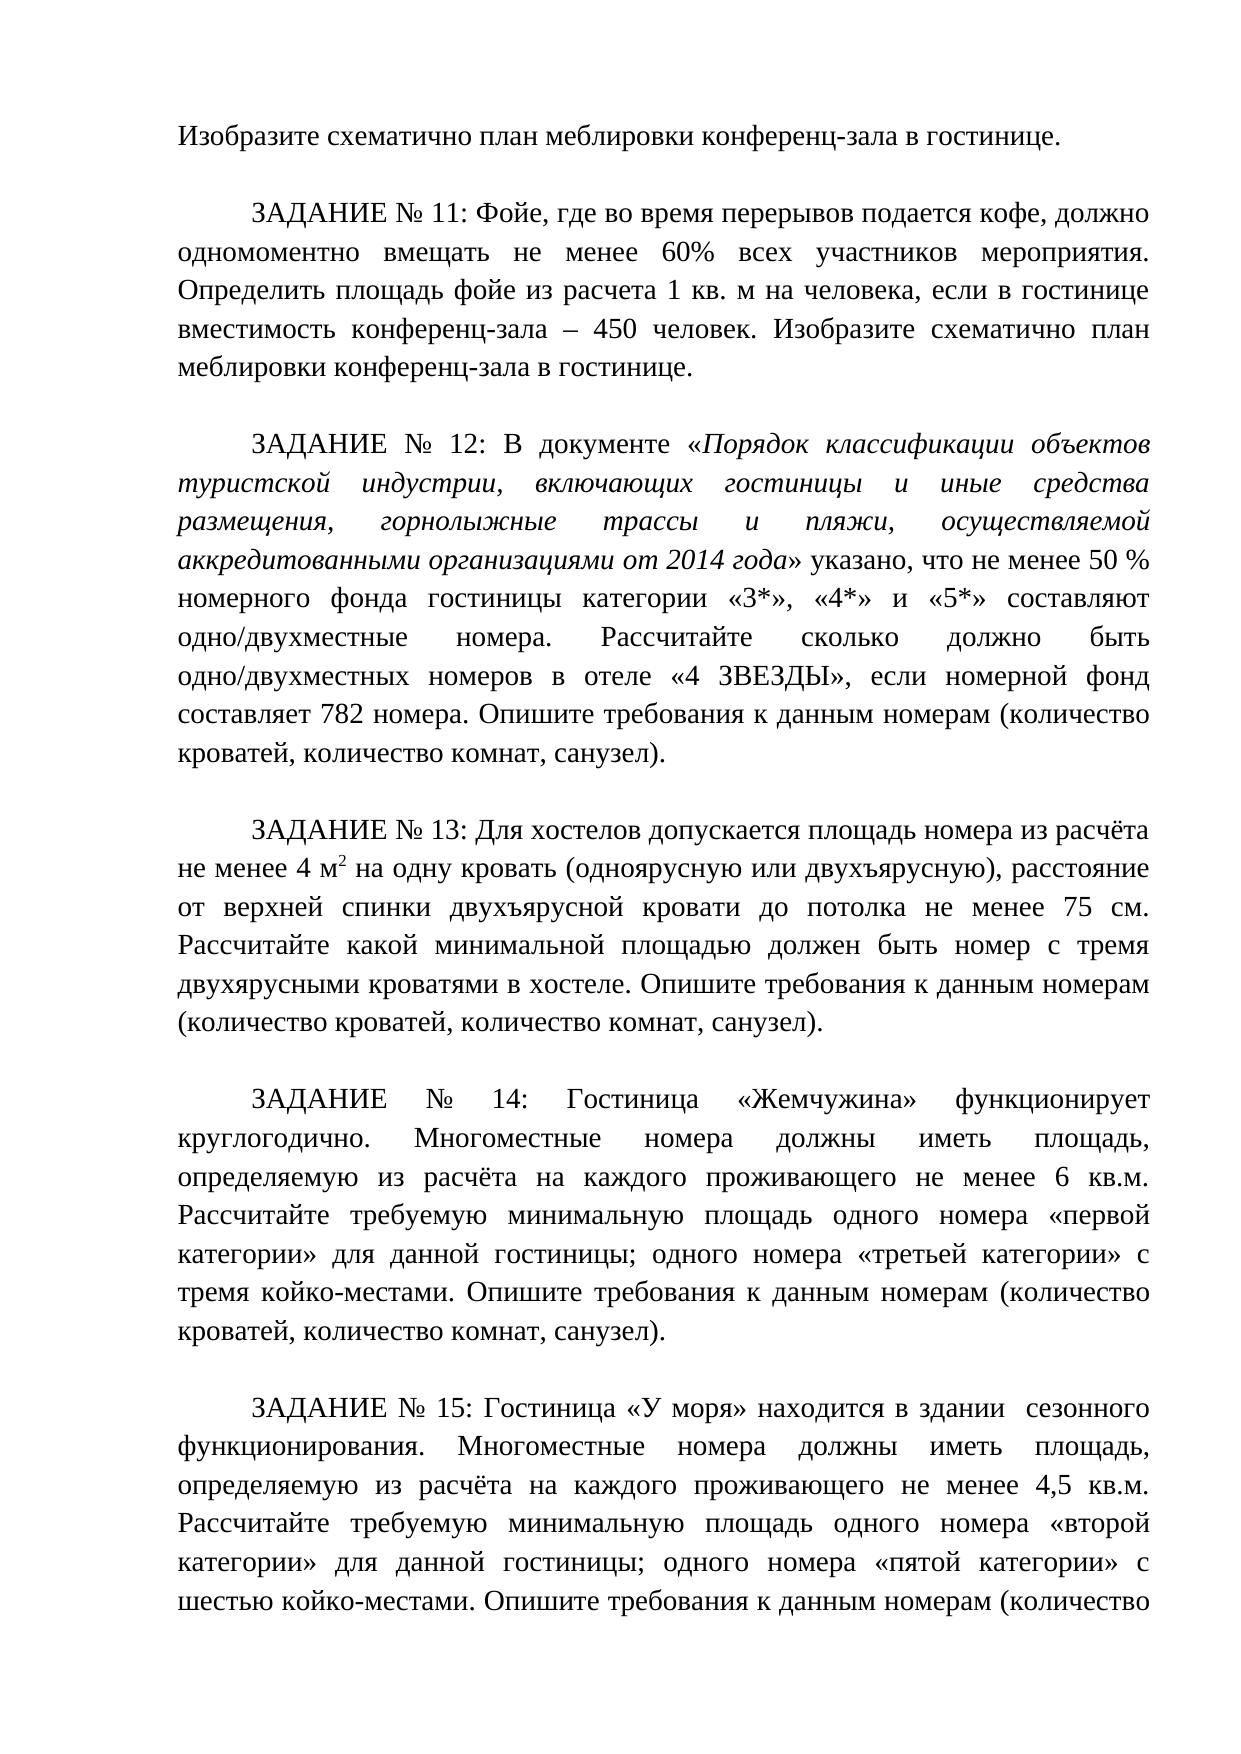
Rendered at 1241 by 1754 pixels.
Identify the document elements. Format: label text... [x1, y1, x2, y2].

text ЗАДАНИЕ № 14: Гостиница «Жемчужина» функционирует круглогодично. Многоместные номера должны иметь площадь, определяемую из расчёта на каждого проживающего не менее 6 кв.м. Рассчитайте требуемую минимальную площадь одного номера «первой категории» для данной гостиницы; одного номера «третьей категории» с тремя койко-местами. Опишите требования к данным номерам (количество кроватей, количество комнат, санузел). [177, 1082, 1151, 1346]
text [177, 118, 1151, 152]
text ЗАДАНИЕ № 11: Фойе, где во время перерывов подается кофе, должно одномоментно вмещать не менее 60% всех участников мероприятия. Определить площадь фойе из расчета 1 кв. м на человека, если в гостинице вместимость конференц-зала – 450 человек. Изобразите схематично план меблировки конференц-зала в гостинице. [177, 195, 1151, 383]
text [177, 1390, 1151, 1616]
text ЗАДАНИЕ № 12: В документе «Порядок классификации объектов туристской индустрии, включающих гостиницы и иные средства размещения, горнолыжные трассы и пляжи, осуществляемой аккредитованными организациями от 2014 года» указано, что не менее 50 % номерного фонда гостиницы категории «3*», «4*» и «5*» составляют одно/двухместные номера. Рассчитайте сколько должно быть одно/двухместных номеров в отеле «4 ЗВЕЗДЫ», если номерной фонд составляет 782 номера. Опишите требования к данным номерам (количество кроватей, количество комнат, санузел). [177, 426, 1151, 768]
text ЗАДАНИЕ № 13: Для хостелов допускается площадь номера из расчёта не менее 4 м2 на одну кровать (одноярусную или двухъярусную), расстояние от верхней спинки двухъярусной кровати до потолка не менее 75 см. Рассчитайте какой минимальной площадью должен быть номер с тремя двухярусными кроватями в хостеле. Опишите требования к данным номерам (количество кроватей, количество комнат, санузел). [177, 812, 1151, 1038]
